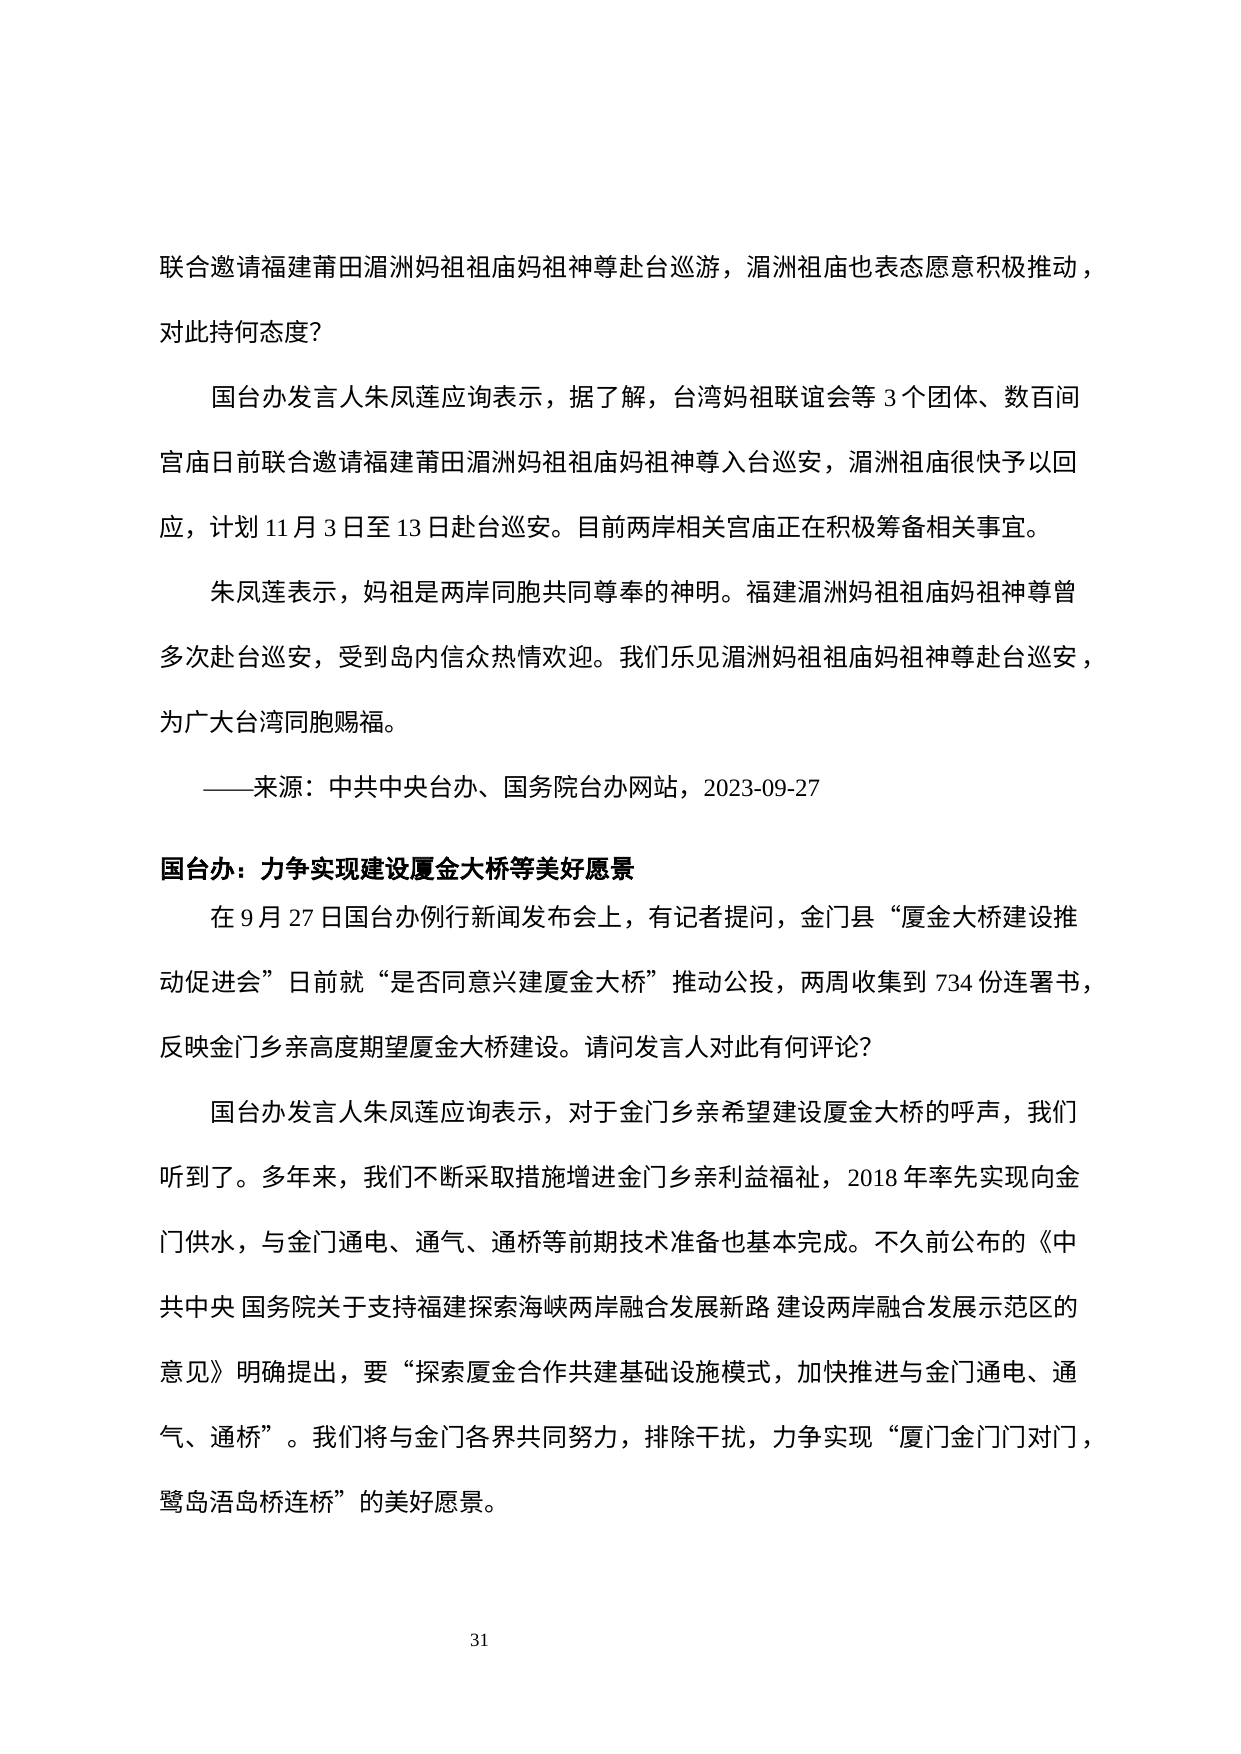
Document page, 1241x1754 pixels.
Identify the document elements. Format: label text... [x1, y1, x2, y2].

text 国台办：力争实现建设厦金大桥等美好愿景 [159, 850, 1081, 883]
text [159, 233, 1081, 363]
text 在9月27日国台办例行新闻发布会上，有记者提问，金门县“厦金大桥建设推动促进会”日前就“是否同意兴建厦金大桥”推动公投，两周收集到734份连署书，反映金门乡亲高度期望厦金大桥建设。请问发言人对此有何评论？ [159, 883, 1081, 1078]
text 朱凤莲表示，妈祖是两岸同胞共同尊奉的神明。福建湄洲妈祖祖庙妈祖神尊曾多次赴台巡安，受到岛内信众热情欢迎。我们乐见湄洲妈祖祖庙妈祖神尊赴台巡安，为广大台湾同胞赐福。 [159, 558, 1081, 753]
text 国台办发言人朱凤莲应询表示，据了解，台湾妈祖联谊会等3个团体、数百间宫庙日前联合邀请福建莆田湄洲妈祖祖庙妈祖神尊入台巡安，湄洲祖庙很快予以回应，计划11月3日至13日赴台巡安。目前两岸相关宫庙正在积极筹备相关事宜。 [159, 363, 1081, 558]
text ——来源：中共中央台办、国务院台办网站，2023-09-27 [159, 753, 1081, 818]
text 国台办发言人朱凤莲应询表示，对于金门乡亲希望建设厦金大桥的呼声，我们听到了。多年来，我们不断采取措施增进金门乡亲利益福祉，2018年率先实现向金门供水，与金门通电、通气、通桥等前期技术准备也基本完成。不久前公布的《中共中央 国务院关于支持福建探索海峡两岸融合发展新路 建设两岸融合发展示范区的意见》明确提出，要“探索厦金合作共建基础设施模式，加快推进与金门通电、通气、通桥”。我们将与金门各界共同努力，排除干扰，力争实现“厦门金门门对门，鹭岛浯岛桥连桥”的美好愿景。 [159, 1078, 1081, 1533]
